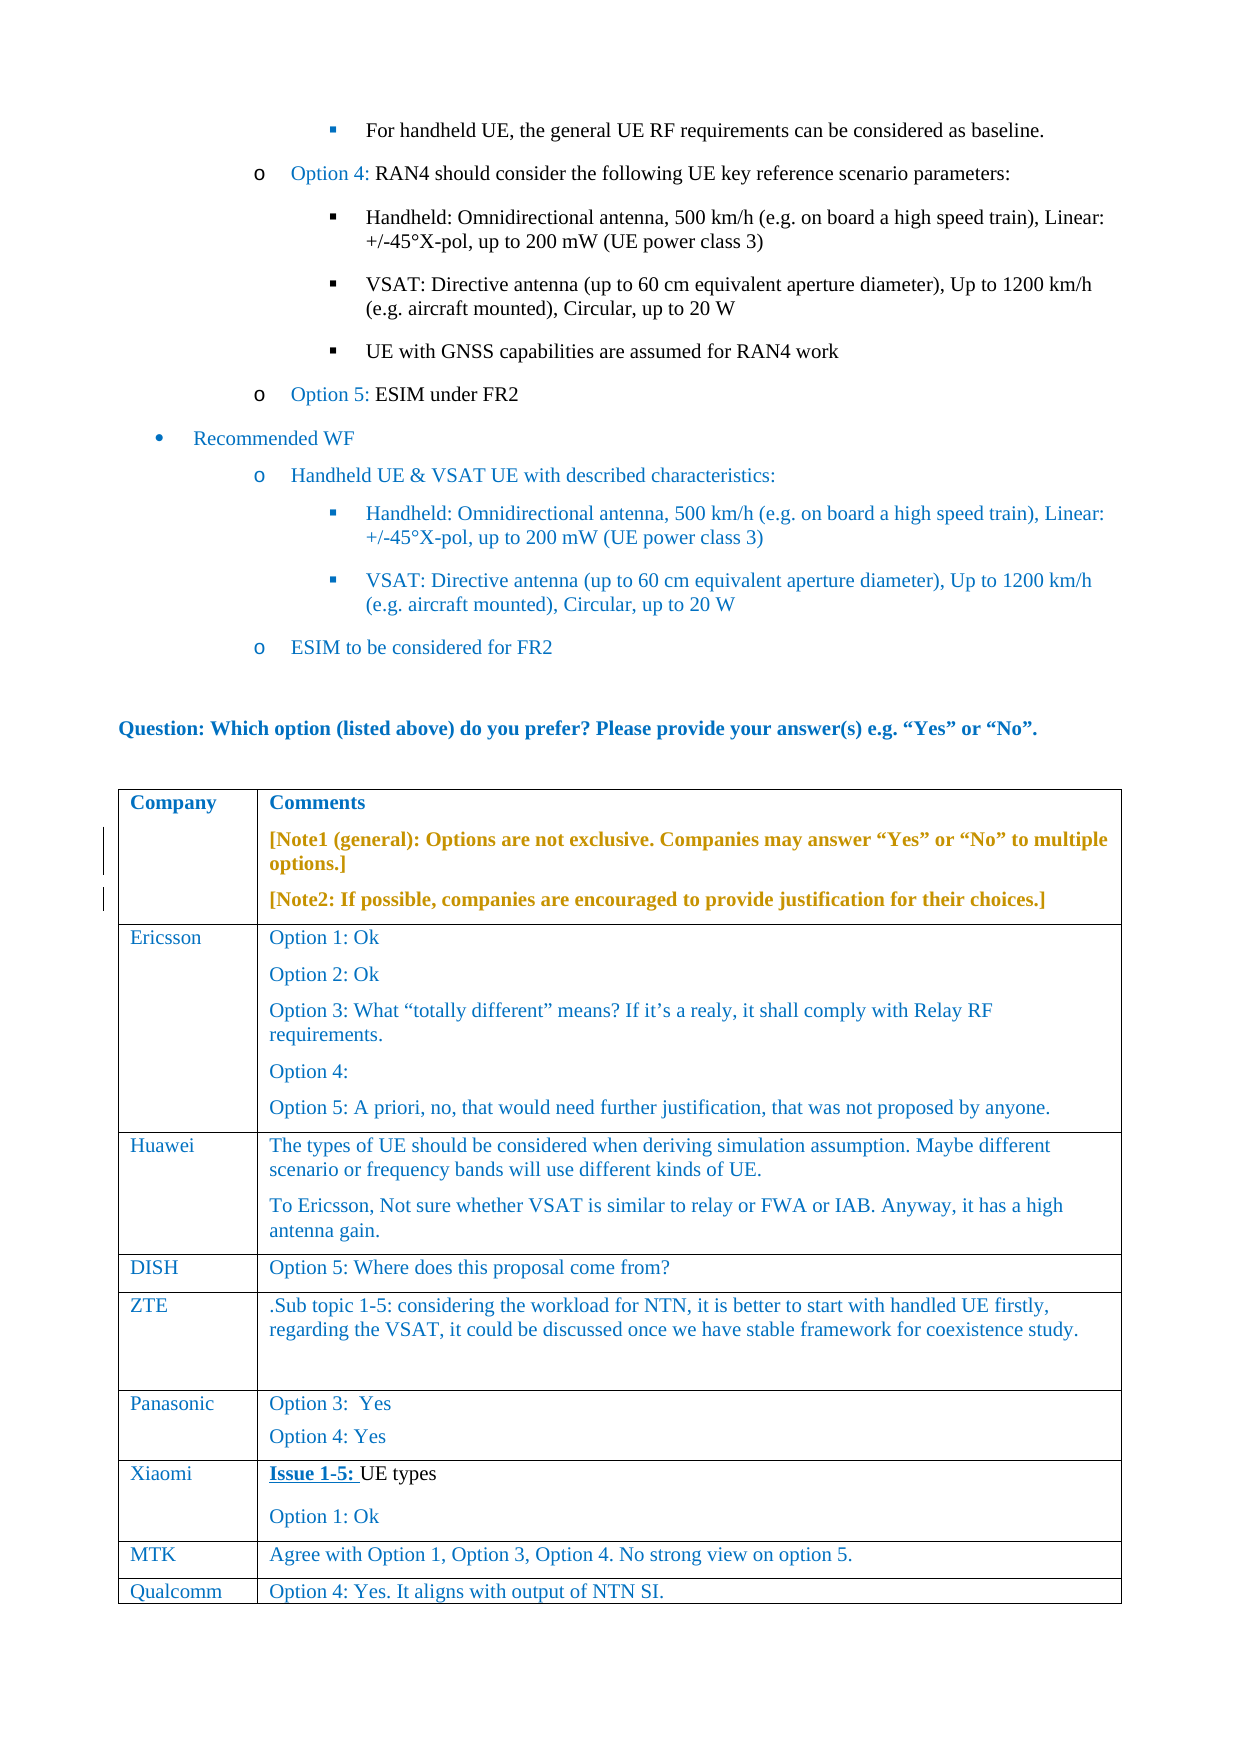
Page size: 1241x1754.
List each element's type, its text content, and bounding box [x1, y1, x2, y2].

table_cell Qualcomm [119, 1579, 257, 1603]
list VSAT: Directive antenna (up to 60 cm equivalent aperture diameter), Up to 1200 km/h (e.g. aircraft mounted), Circular, up to 20 W [328, 272, 1122, 320]
table_cell Option 5: Where does this proposal come from? [258, 1255, 1121, 1292]
table_cell DISH [119, 1255, 257, 1292]
list UE with GNSS capabilities are assumed for RAN4 work [328, 339, 1122, 363]
table_cell Option 1: Ok Option 2: Ok Option 3: What “totally different” means? If it’s a realy, it shall comply with Relay RF requirements. Option 4: Option 5: A priori, no, that would need further justification, that was not proposed by anyone. [258, 925, 1121, 1132]
list For handheld UE, the general UE RF requirements can be considered as baseline. [328, 118, 1122, 142]
list Option 4: RAN4 should consider the following UE key reference scenario parameters: [253, 161, 1122, 187]
list Handheld UE & VSAT UE with described characteristics: [253, 463, 1122, 489]
table_header Comments [Note1 (general): Options are not exclusive. Companies may answer “Yes” or “No” to multiple options.] [Note2: If possible, companies are encouraged to provide justification for their choices.] [258, 790, 1121, 924]
list Option 5: ESIM under FR2 [253, 382, 1122, 408]
table_cell Xiaomi [119, 1461, 257, 1541]
text Question: Which option (listed above) do you prefer? Please provide your answer(s) e.g. “Yes” or “No”. [118, 716, 1122, 740]
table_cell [258, 1579, 1121, 1603]
table_cell Option 3: Yes Option 4: Yes [258, 1391, 1121, 1460]
list Handheld: Omnidirectional antenna, 500 km/h (e.g. on board a high speed train), Linear: +/-45°X-pol, up to 200 mW (UE power class 3) [328, 205, 1122, 253]
list Handheld: Omnidirectional antenna, 500 km/h (e.g. on board a high speed train), Linear: +/-45°X-pol, up to 200 mW (UE power class 3) [328, 501, 1122, 549]
list ESIM to be considered for FR2 [253, 635, 1122, 661]
table_cell Agree with Option 1, Option 3, Option 4. No strong view on option 5. [258, 1542, 1121, 1578]
table_cell ZTE [119, 1293, 257, 1390]
table_cell Issue 1-5: UE types Option 1: Ok [258, 1461, 1121, 1541]
table_cell MTK [119, 1542, 257, 1578]
table_cell .Sub topic 1-5: considering the workload for NTN, it is better to start with handled UE firstly, regarding the VSAT, it could be discussed once we have stable framework for coexistence study. [258, 1293, 1121, 1390]
list Recommended WF [156, 426, 1122, 450]
table_cell Ericsson [119, 925, 257, 1132]
table_cell The types of UE should be considered when deriving simulation assumption. Maybe different scenario or frequency bands will use different kinds of UE. To Ericsson, Not sure whether VSAT is similar to relay or FWA or IAB. Anyway, it has a high antenna gain. [258, 1133, 1121, 1254]
list VSAT: Directive antenna (up to 60 cm equivalent aperture diameter), Up to 1200 km/h (e.g. aircraft mounted), Circular, up to 20 W [328, 568, 1122, 616]
table_header Company [119, 790, 257, 924]
table_cell Panasonic [119, 1391, 257, 1460]
table_cell Huawei [119, 1133, 257, 1254]
